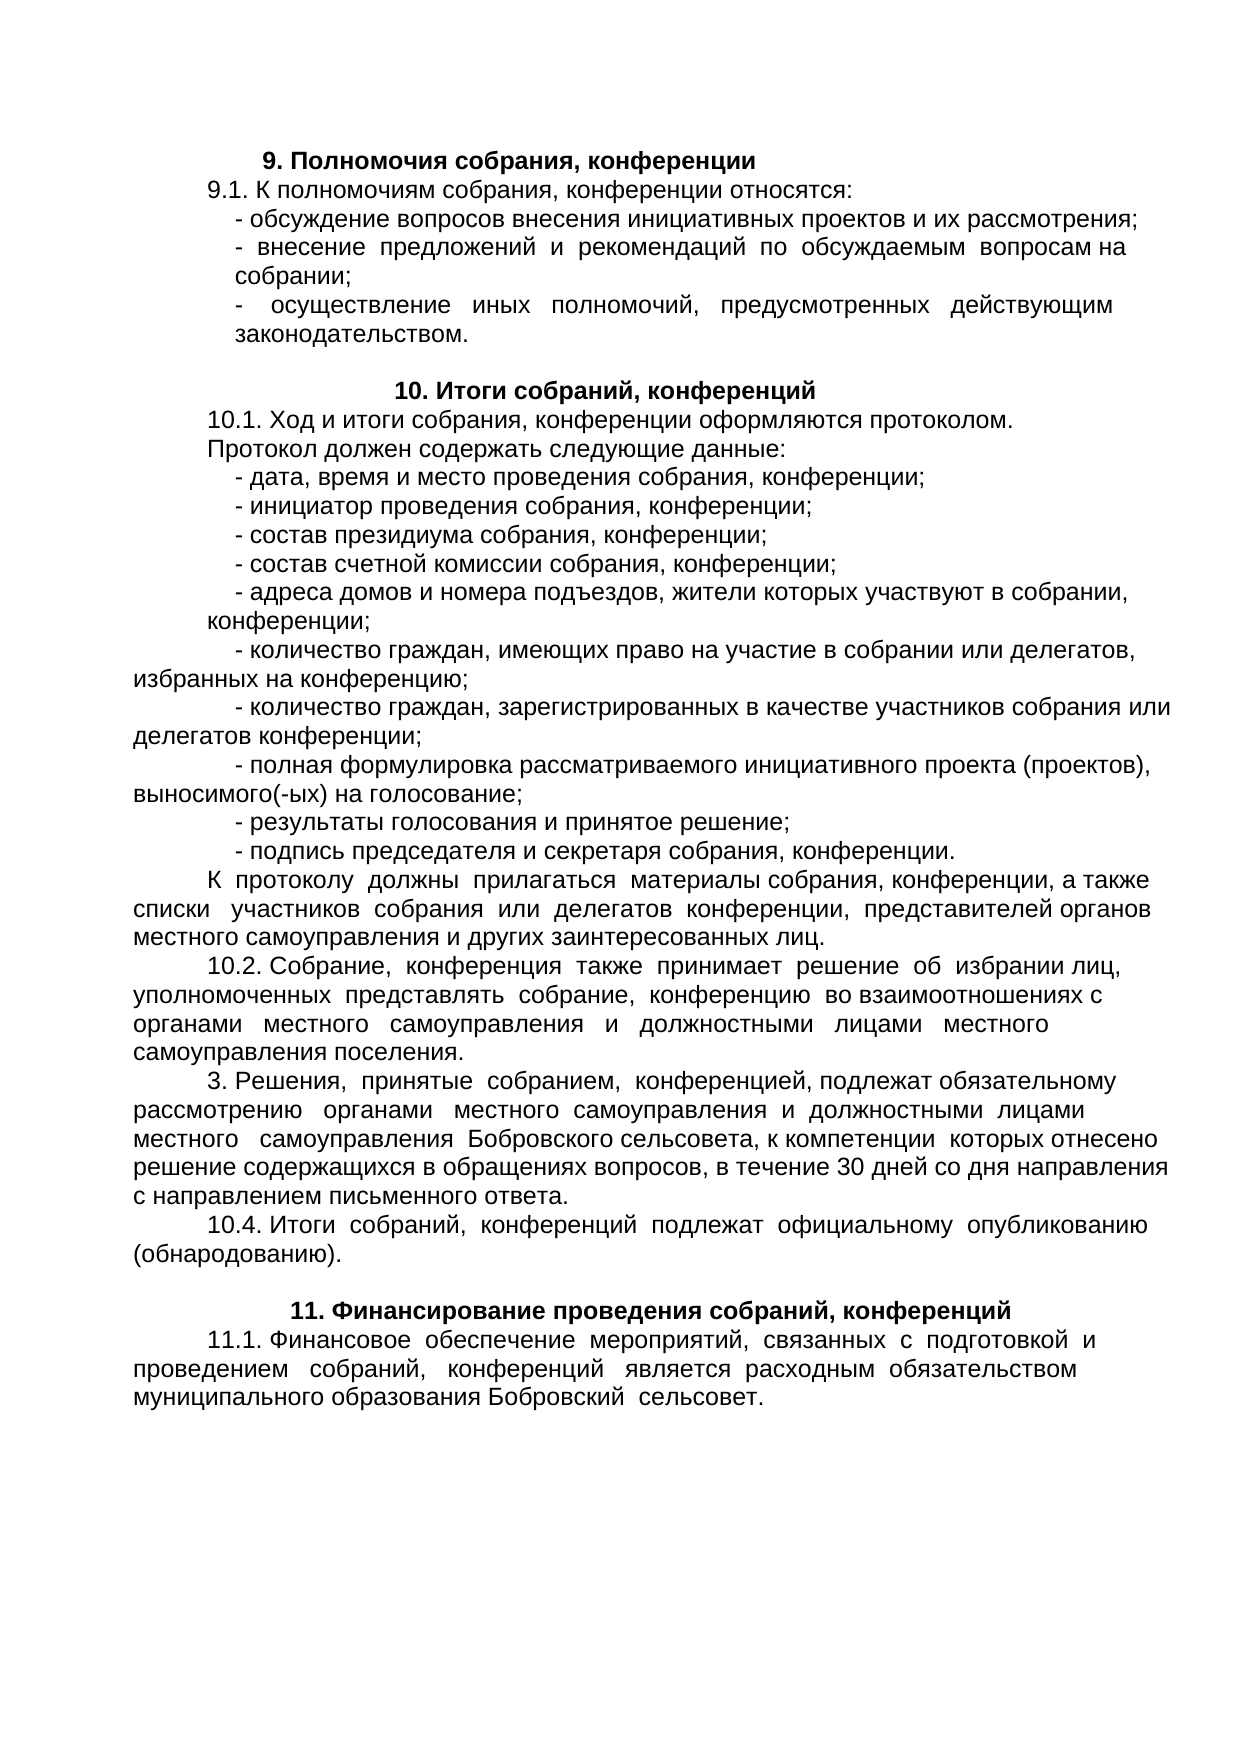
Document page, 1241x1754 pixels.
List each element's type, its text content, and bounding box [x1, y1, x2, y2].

text 10.1. Ход и итоги собрания, конференции оформляются протоколом. [133, 405, 1181, 434]
text Протокол должен содержать следующие данные: [133, 434, 1181, 462]
text законодательством. [133, 319, 1181, 347]
text 10.4. Итоги собраний, конференций подлежат официальному опубликованию (обнародованию). [133, 1210, 1181, 1267]
text - полная формулировка рассматриваемого инициативного проекта (проектов), выносимого(-ых) на голосование; [133, 750, 1181, 807]
text К протоколу должны прилагаться материалы собрания, конференции, а также списки участников собрания или делегатов конференции, представителей органов местного самоуправления и других заинтересованных лиц. [133, 865, 1181, 951]
text собрании; [133, 261, 1181, 290]
text - дата, время и место проведения собрания, конференции; [133, 462, 1181, 491]
text - результаты голосования и принятое решение; [133, 807, 1181, 836]
text - адреса домов и номера подъездов, жители которых участвуют в собрании, [133, 577, 1181, 606]
text 10.2. Собрание, конференция также принимает решение об избрании лиц, уполномоченных представлять собрание, конференцию во взаимоотношениях с органами местного самоуправления и должностными лицами местного самоуправления поселения. [133, 951, 1181, 1066]
text 11. Финансирование проведения собраний, конференций [133, 1296, 1181, 1325]
text 9.1. К полномочиям собрания, конференции относятся: [133, 175, 1181, 204]
text 10. Итоги собраний, конференций [133, 376, 1181, 405]
text 3. Решения, принятые собранием, конференцией, подлежат обязательному рассмотрению органами местного самоуправления и должностными лицами местного самоуправления Бобровского сельсовета, к компетенции которых отнесено решение содержащихся в обращениях вопросов, в течение 30 дней со дня направления с направлением письменного ответа. [133, 1066, 1181, 1210]
text - подпись председателя и секретаря собрания, конференции. [133, 836, 1181, 865]
text - состав президиума собрания, конференции; [133, 520, 1181, 549]
text - обсуждение вопросов внесения инициативных проектов и их рассмотрения; [133, 204, 1181, 232]
text 11.1. Финансовое обеспечение мероприятий, связанных с подготовкой и проведением собраний, конференций является расходным обязательством муниципального образования Бобровский сельсовет. [133, 1325, 1181, 1411]
text - количество граждан, имеющих право на участие в собрании или делегатов, избранных на конференцию; [133, 635, 1181, 692]
text 9. Полномочия собрания, конференции [133, 146, 1181, 175]
text - осуществление иных полномочий, предусмотренных действующим [133, 290, 1181, 319]
text - количество граждан, зарегистрированных в качестве участников собрания или делегатов конференции; [133, 692, 1181, 750]
text - внесение предложений и рекомендаций по обсуждаемым вопросам на [133, 232, 1181, 261]
text конференции; [133, 606, 1181, 635]
text - инициатор проведения собрания, конференции; [133, 491, 1181, 520]
text - состав счетной комиссии собрания, конференции; [133, 549, 1181, 577]
